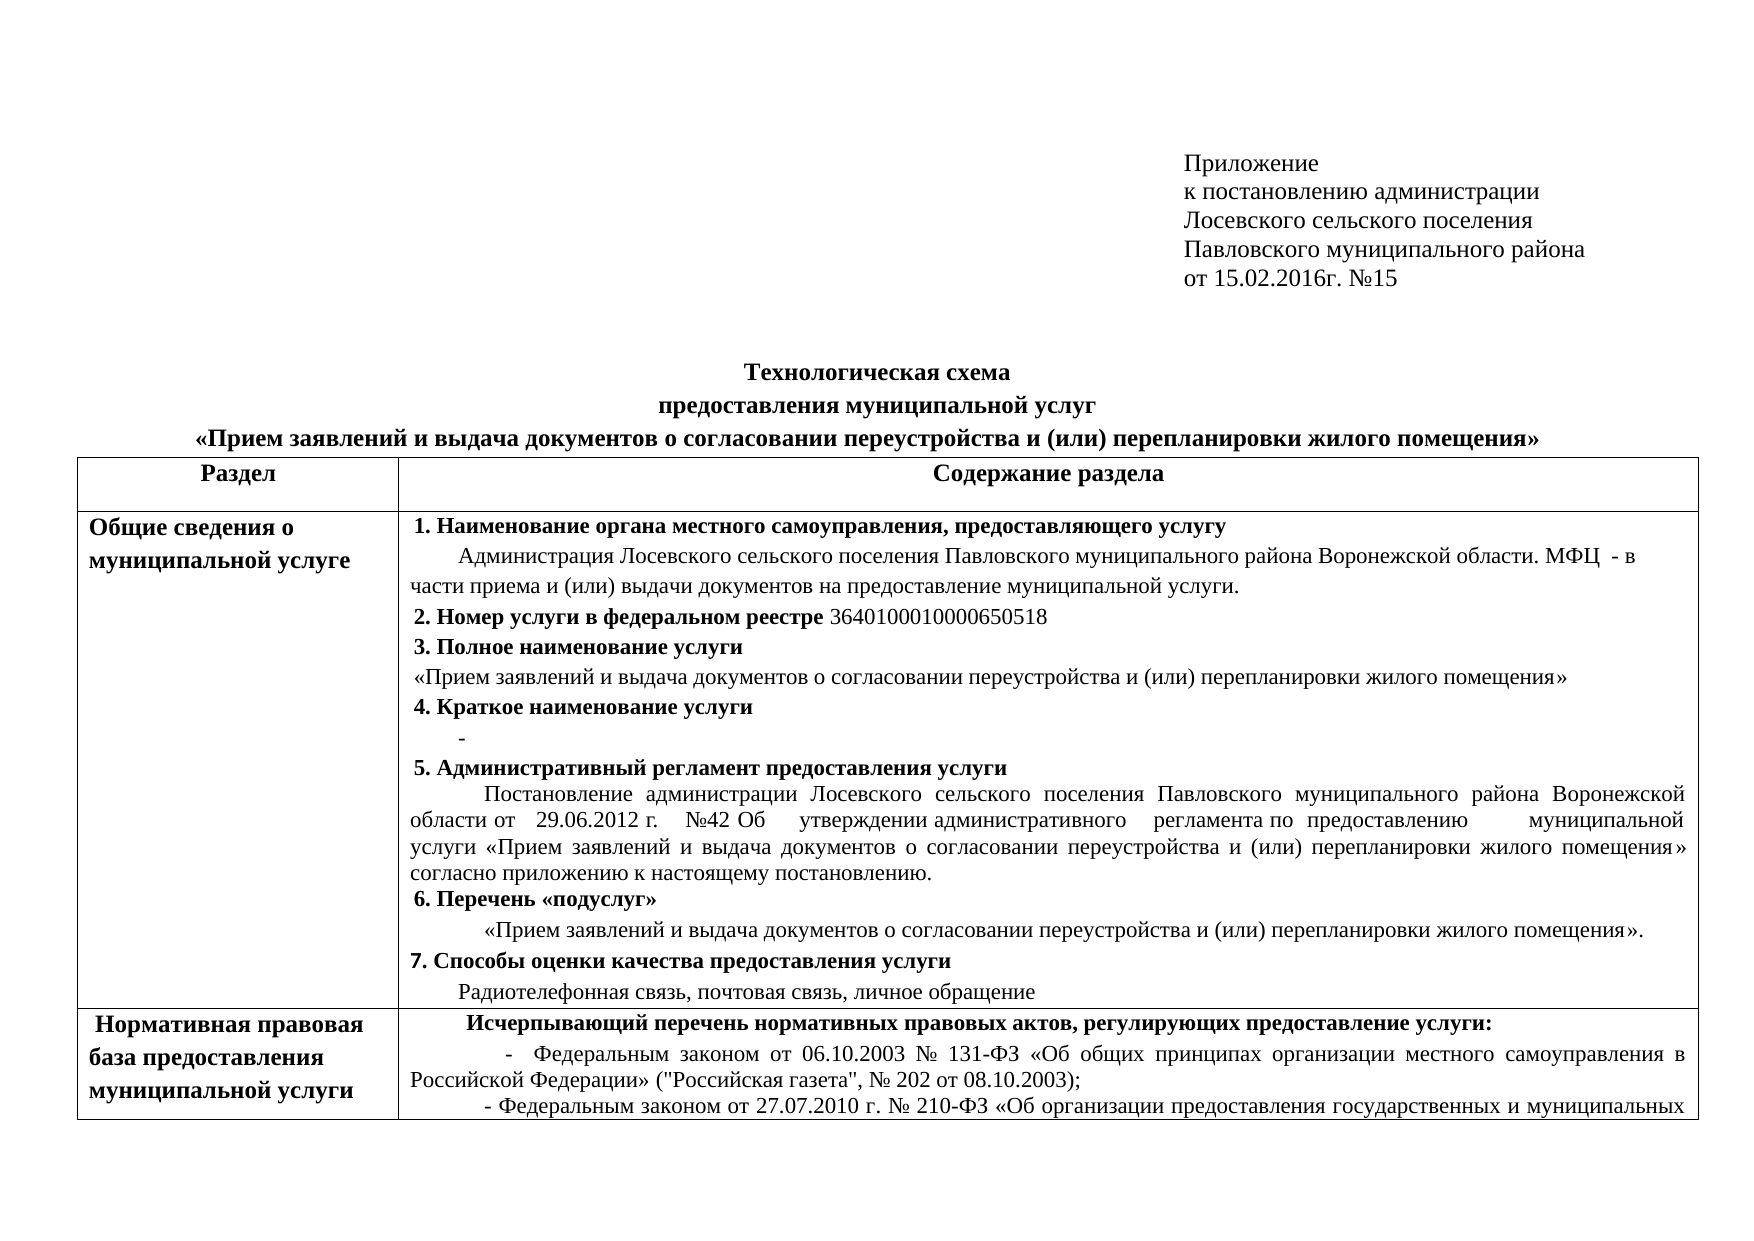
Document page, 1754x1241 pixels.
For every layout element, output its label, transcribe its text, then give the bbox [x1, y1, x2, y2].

text «Прием заявлений и выдача документов о согласовании переустройства и (или) перепланировки жилого помещения» [89, 423, 1665, 452]
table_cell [78, 1009, 398, 1119]
text от 15.02.2016г. №15 [1034, 263, 1665, 291]
text Технологическая схема [89, 357, 1665, 386]
text Приложение [1034, 148, 1665, 176]
table_cell Общие сведения о муниципальной услуге [78, 512, 398, 1008]
table_cell 1. Наименование органа местного самоуправления, предоставляющего услугу Администрация Лосевского сельского поселения Павловского муниципального района Воронежской области. МФЦ - в части приема и (или) выдачи документов на предоставление муниципальной услуги. 2. Номер услуги в федеральном реестре 3640100010000650518 3. Полное наименование услуги «Прием заявлений и выдача документов о согласовании переустройства и (или) перепланировки жилого помещения» 4. Краткое наименование услуги - 5. Административный регламент предоставления услуги Постановление администрации Лосевского сельского поселения Павловского муниципального района Воронежской области от 29.06.2012 г. №42 Об утверждении административного регламента по предоставлению муниципальной услуги «Прием заявлений и выдача документов о согласовании переустройства и (или) перепланировки жилого помещения» согласно приложению к настоящему постановлению. 6. Перечень «подуслуг» «Прием заявлений и выдача документов о согласовании переустройства и (или) перепланировки жилого помещения». 7. Способы оценки качества предоставления услуги Радиотелефонная связь, почтовая связь, личное обращение [399, 512, 1698, 1008]
text Лосевского сельского поселения [1034, 205, 1665, 234]
table_header Раздел [78, 458, 398, 511]
text предоставления муниципальной услуг [89, 391, 1665, 419]
text к постановлению администрации [1034, 176, 1665, 205]
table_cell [399, 1009, 1698, 1119]
table_header Содержание раздела [399, 458, 1698, 511]
text Павловского муниципального района [1034, 234, 1665, 263]
